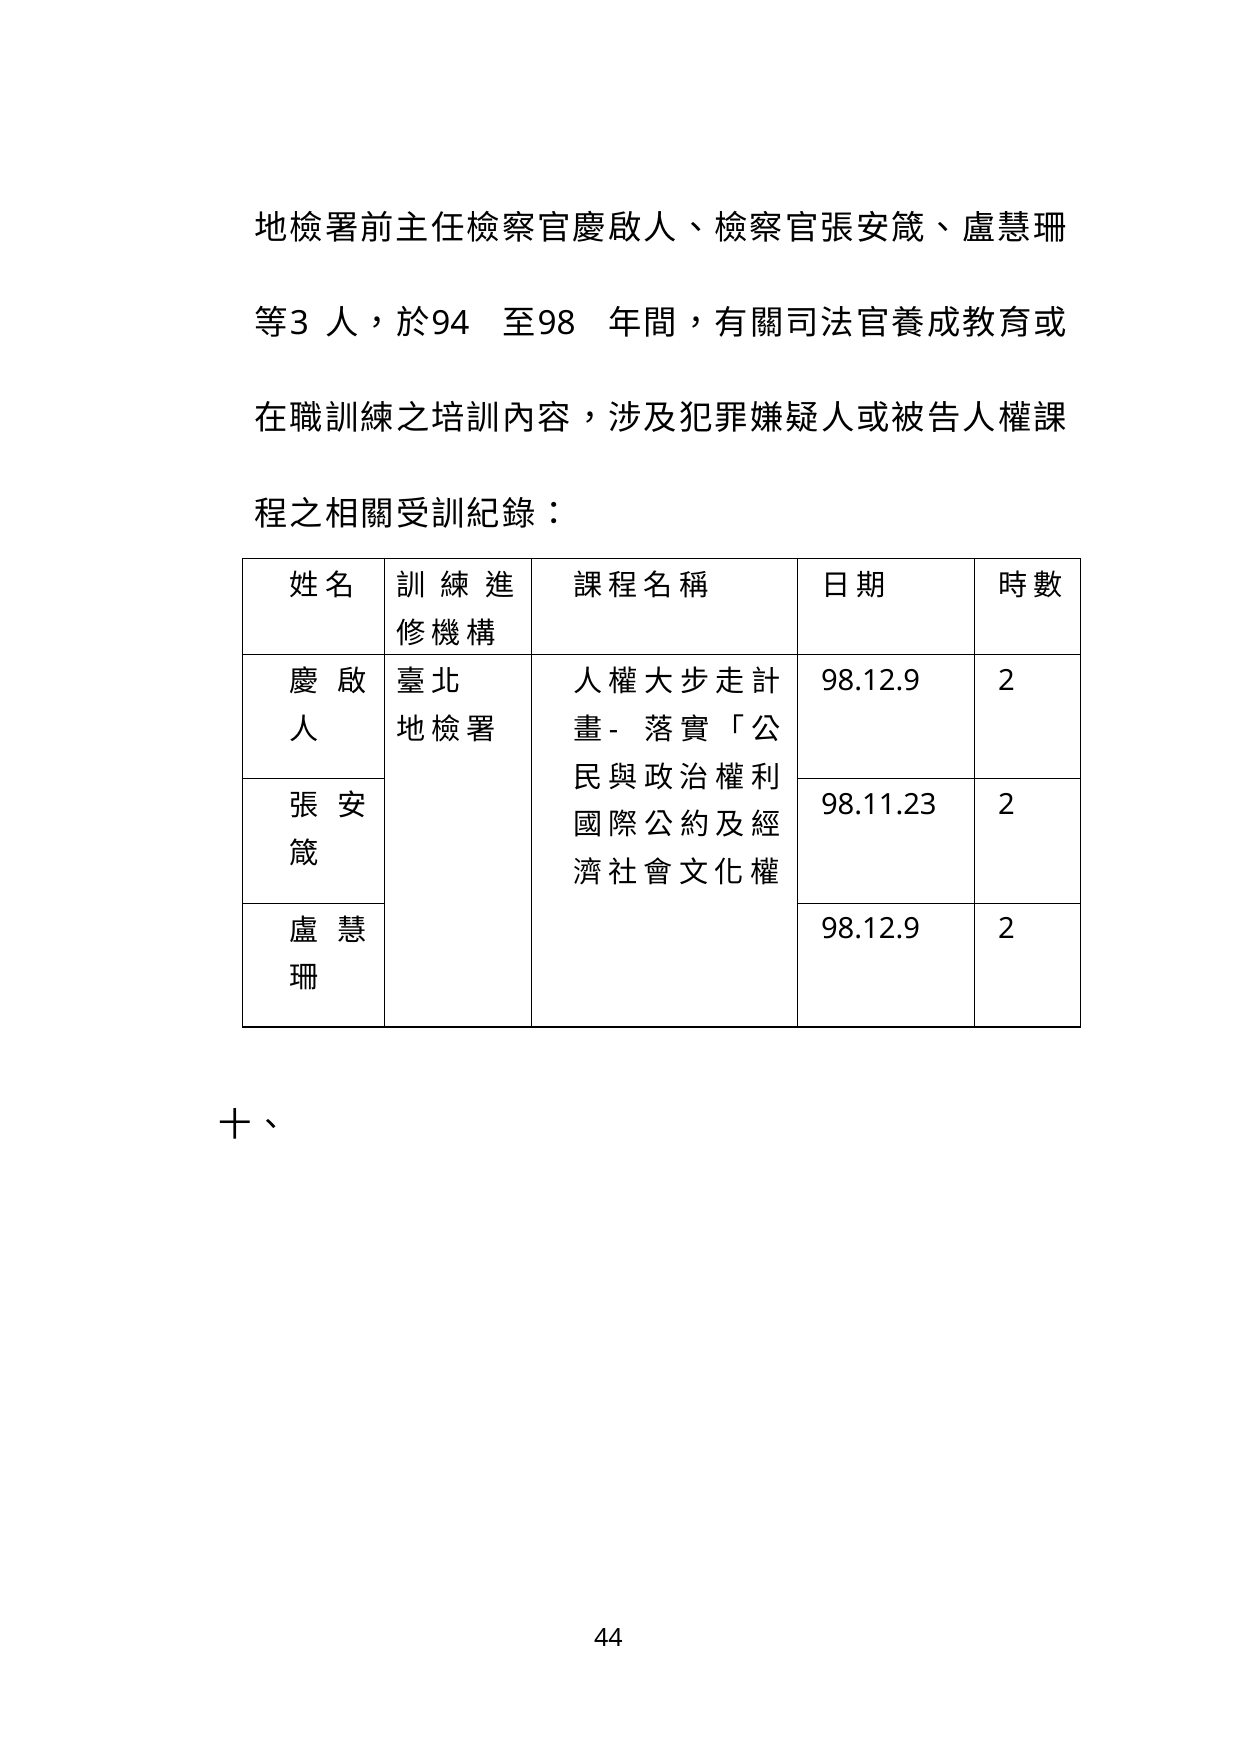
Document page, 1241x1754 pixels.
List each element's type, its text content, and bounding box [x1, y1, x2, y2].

table_cell 98.12.9 [798, 655, 974, 778]
table_cell 張安箴 [243, 779, 384, 902]
table_cell 98.11.23 [798, 779, 974, 902]
table_header 姓名 [243, 559, 384, 654]
table_header 訓練進修機構 [385, 559, 531, 654]
table_cell 臺北 地檢署 [385, 655, 531, 1026]
table_header 日期 [798, 559, 974, 654]
table_header 課程名稱 [532, 559, 797, 654]
table_cell 人權大步走計畫-落實「公民與政治權利國際公約及經濟社會文化權 [532, 655, 797, 1026]
table_cell 盧慧珊 [243, 904, 384, 1026]
table_cell 98.12.9 [798, 904, 974, 1026]
table_cell 2 [975, 779, 1080, 902]
table_cell 2 [975, 904, 1080, 1026]
subtitle 臺北地檢署前主任檢察官慶啟人、檢察官張安箴、盧慧珊等3人，於94至98年間，有關司法官養成教育或在職訓練之培訓內容，涉及犯罪嫌疑人或被告人權課程之相關受訓紀錄： [180, 177, 1069, 558]
table_cell 慶啟人 [243, 655, 384, 778]
table_cell 2 [975, 655, 1080, 778]
table_header 時數 [975, 559, 1080, 654]
